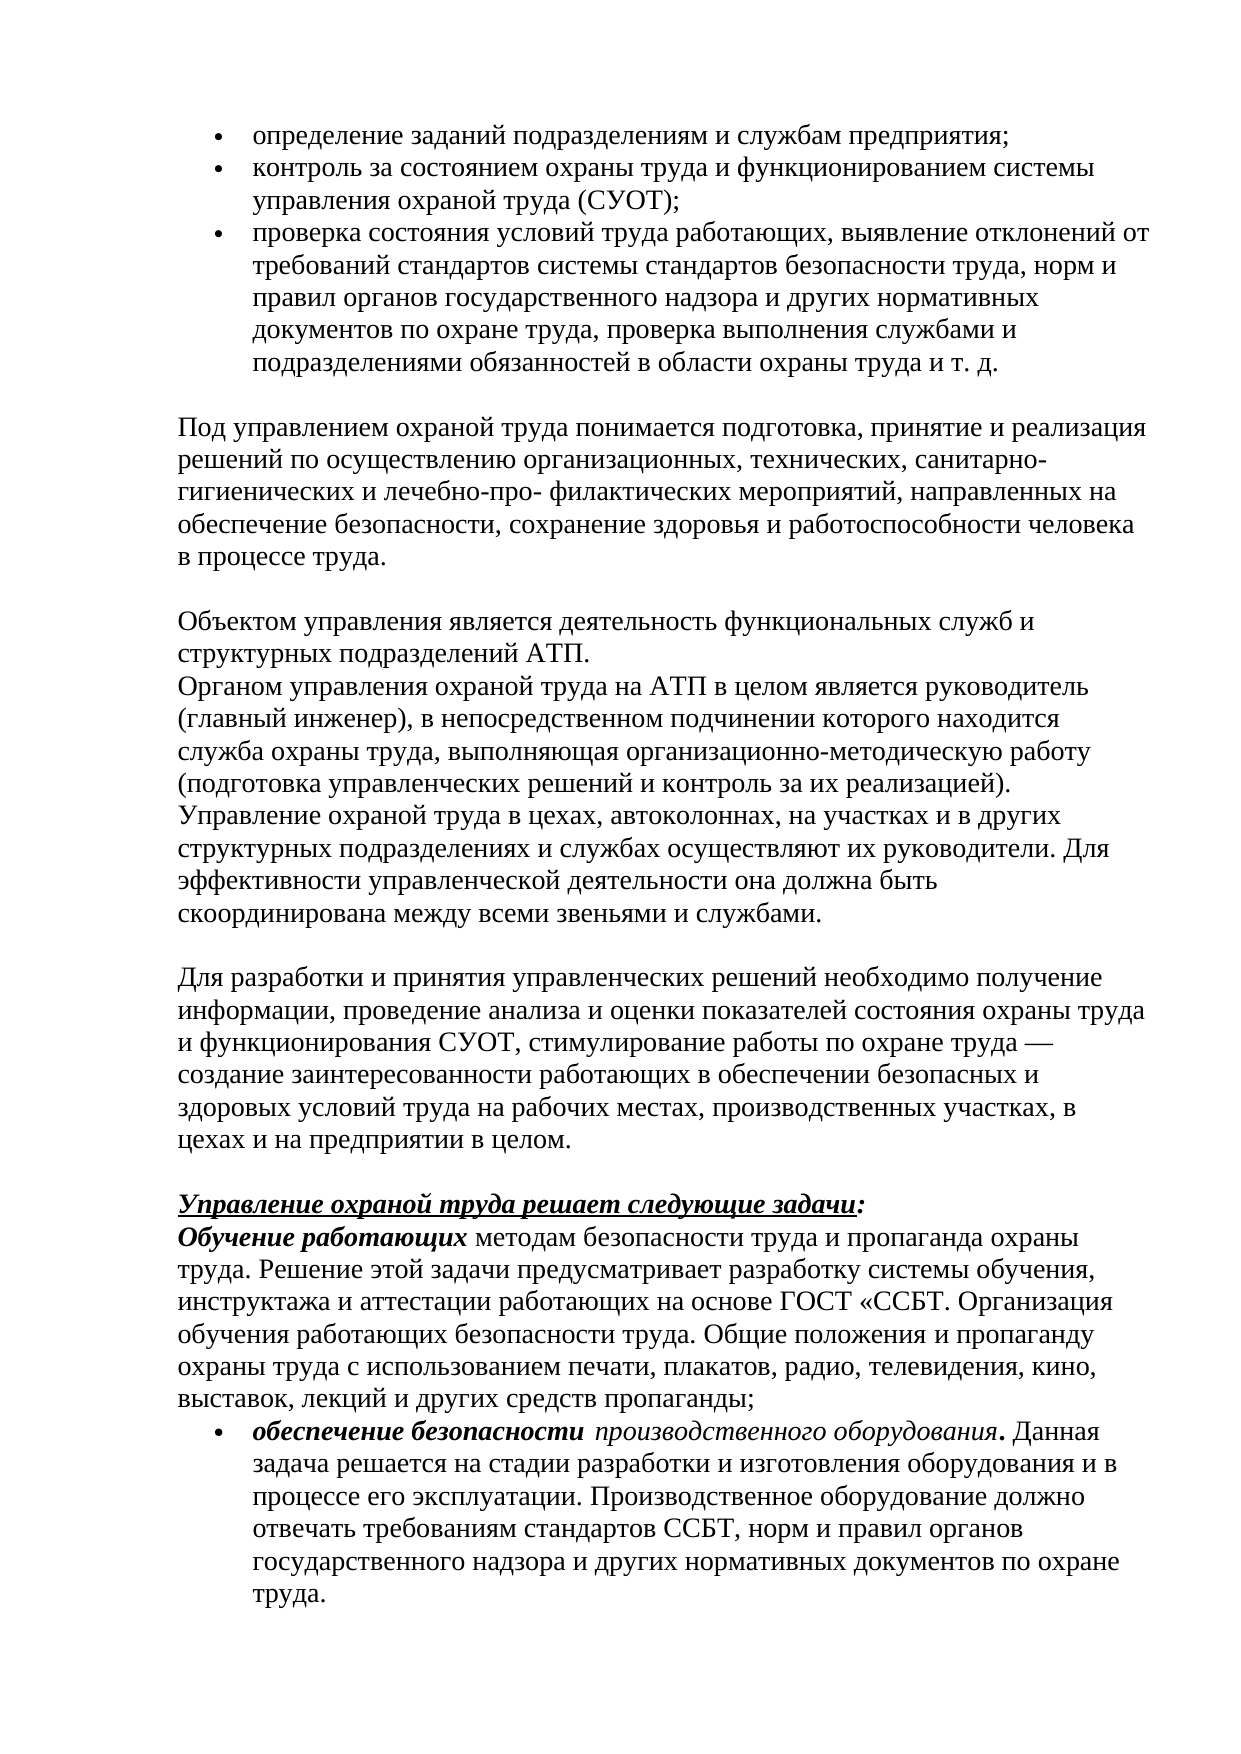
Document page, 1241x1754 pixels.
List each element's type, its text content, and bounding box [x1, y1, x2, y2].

list проверка состояния условий труда работающих, выявление отклонений от требований стандартов системы стандартов безопасности труда, норм и правил органов государственного надзора и других нормативных документов по охране труда, проверка выполнения службами и подразделениями обязанностей в области охраны труда и т. д. [215, 215, 1152, 377]
text Органом управления охраной труда на АТП в целом является руководитель (главный инженер), в непосредственном подчинении которого находится служба охраны труда, выполняющая организационно-методическую работу (подготовка управленческих решений и контроль за их реализацией). Управление охраной труда в цехах, автоколоннах, на участках и в других структурных подразделениях и службах осуществляют их руководители. Для эффективности управленческой деятельности она должна быть скоординирована между всеми звеньями и службами. [177, 669, 1152, 928]
text Объектом управления является деятельность функциональных служб и структурных подразделений АТП. [177, 604, 1152, 669]
text Обучение работающих методам безопасности труда и пропаганда охраны труда. Решение этой задачи предусматривает разработку системы обучения, инструктажа и аттестации работающих на основе ГОСТ «ССБТ. Организация обучения работающих безопасности труда. Общие положения и пропаганду охраны труда с использованием печати, плакатов, радио, телевидения, кино, выставок, лекций и других средств пропаганды; [177, 1219, 1152, 1414]
text Управление охраной труда решает следующие задачи: [177, 1187, 1152, 1219]
text Для разработки и принятия управленческих решений необходимо получение информации, проведение анализа и оценки показателей состояния охраны труда и функционирования СУОТ, стимулирование работы по охране труда — создание заинтересованности работающих в обеспечении безопасных и здоровых условий труда на рабочих местах, производственных участках, в цехах и на предприятии в целом. [177, 960, 1152, 1155]
list обеспечение безопасности производственного оборудования. Данная задача решается на стадии разработки и изготовления оборудования и в процессе его эксплуатации. Производственное оборудование должно отвечать требованиям стандартов ССБТ, норм и правил органов государственного надзора и других нормативных документов по охране труда. [215, 1414, 1152, 1608]
list определение заданий подразделениям и службам предприятия; [215, 118, 1152, 151]
text Под управлением охраной труда понимается подготовка, принятие и реализация решений по осуществлению организационных, технических, санитарно-гигиенических и лечебно-про- филактических мероприятий, направленных на обеспечение безопасности, сохранение здоровья и работоспособности человека в процессе труда. [177, 410, 1152, 572]
list контроль за состоянием охраны труда и функционированием системы управления охраной труда (СУОТ); [215, 151, 1152, 215]
